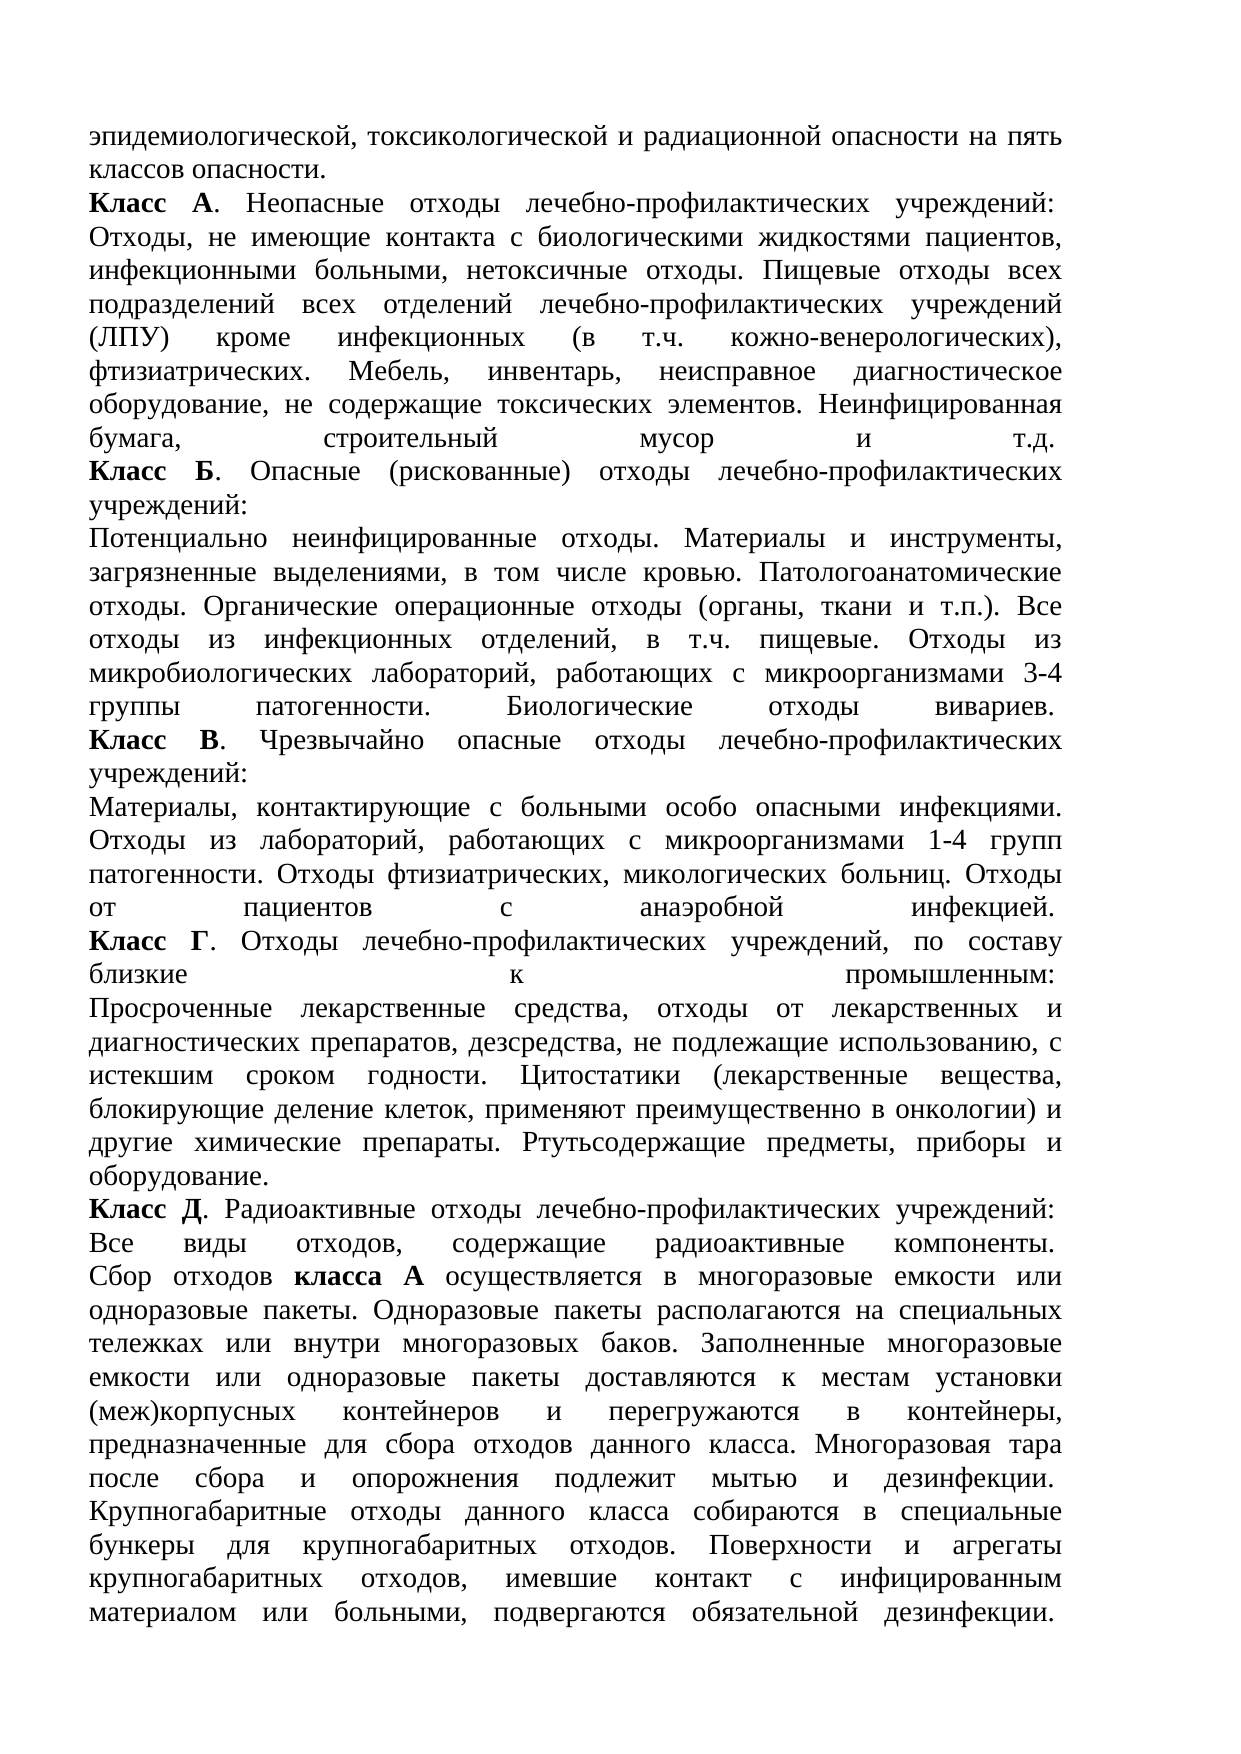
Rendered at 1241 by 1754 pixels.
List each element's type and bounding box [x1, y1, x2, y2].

text [88, 185, 1063, 1627]
text [88, 118, 1063, 185]
